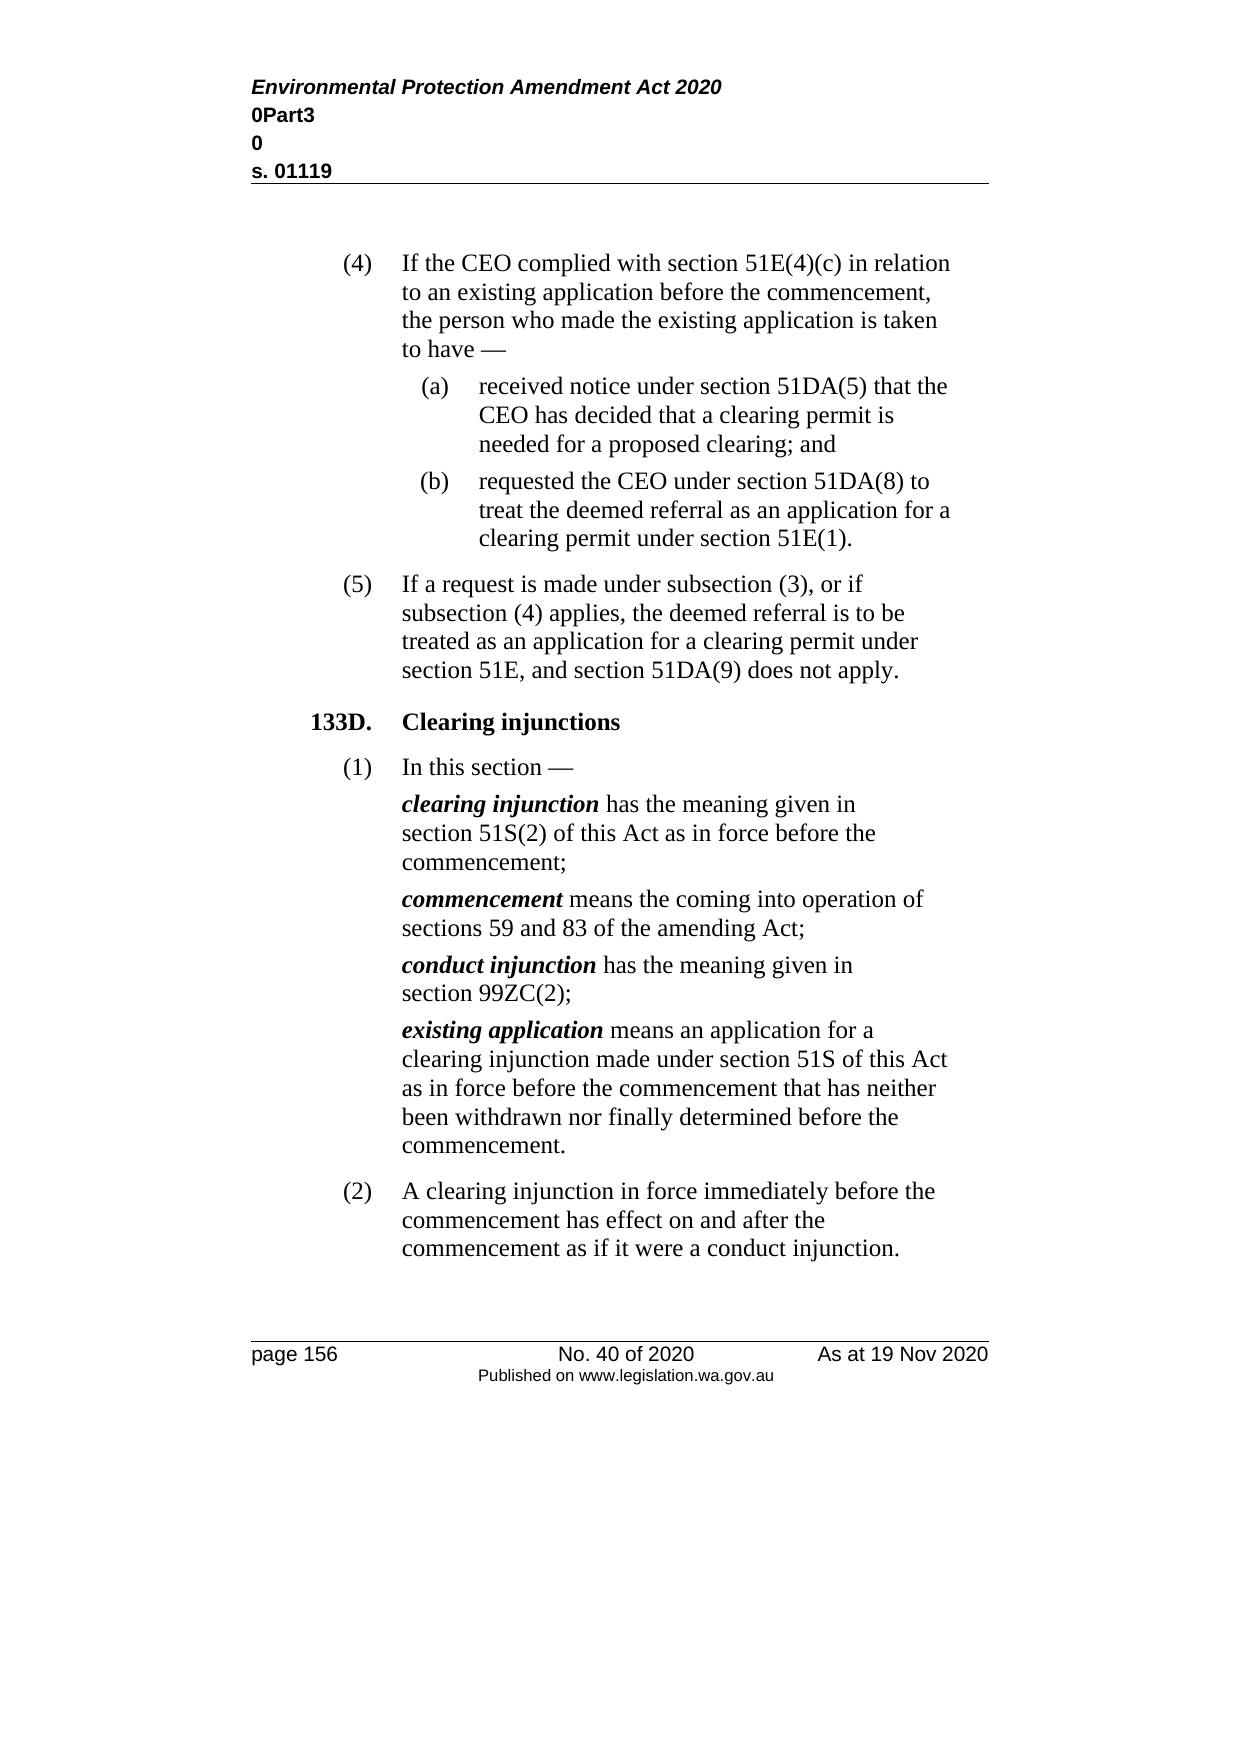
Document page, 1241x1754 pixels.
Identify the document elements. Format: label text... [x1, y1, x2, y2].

text (5) If a request is made under subsection (3), or if subsection (4) applies, the deemed referral is to be treated as an application for a clearing permit under section 51E, and section 51DA(9) does not apply. [313, 569, 959, 684]
text (4) If the CEO complied with section 51E(4)(c) in relation to an existing application before the commencement, the person who made the existing application is taken to have — [313, 248, 959, 363]
text clearing injunction has the meaning given in section 51S(2) of this Act as in force before the commencement; [310, 789, 959, 876]
text existing application means an application for a clearing injunction made under section 51S of this Act as in force before the commencement that has neither been withdrawn nor finally determined before the commencement. [310, 1016, 959, 1159]
text conduct injunction has the meaning given in section 99ZC(2); [310, 950, 959, 1007]
text (1) In this section — [313, 752, 959, 781]
subtitle 133D. Clearing injunctions [310, 707, 959, 736]
text (b) requested the CEO under section 51DA(8) to treat the deemed referral as an application for a clearing permit under section 51E(1). [390, 466, 959, 552]
text (2) A clearing injunction in force immediately before the commencement has effect on and after the commencement as if it were a conduct injunction. [313, 1176, 959, 1262]
text (a) received notice under section 51DA(5) that the CEO has decided that a clearing permit is needed for a proposed clearing; and [390, 371, 959, 458]
text commencement means the coming into operation of sections 59 and 83 of the amending Act; [310, 884, 959, 941]
